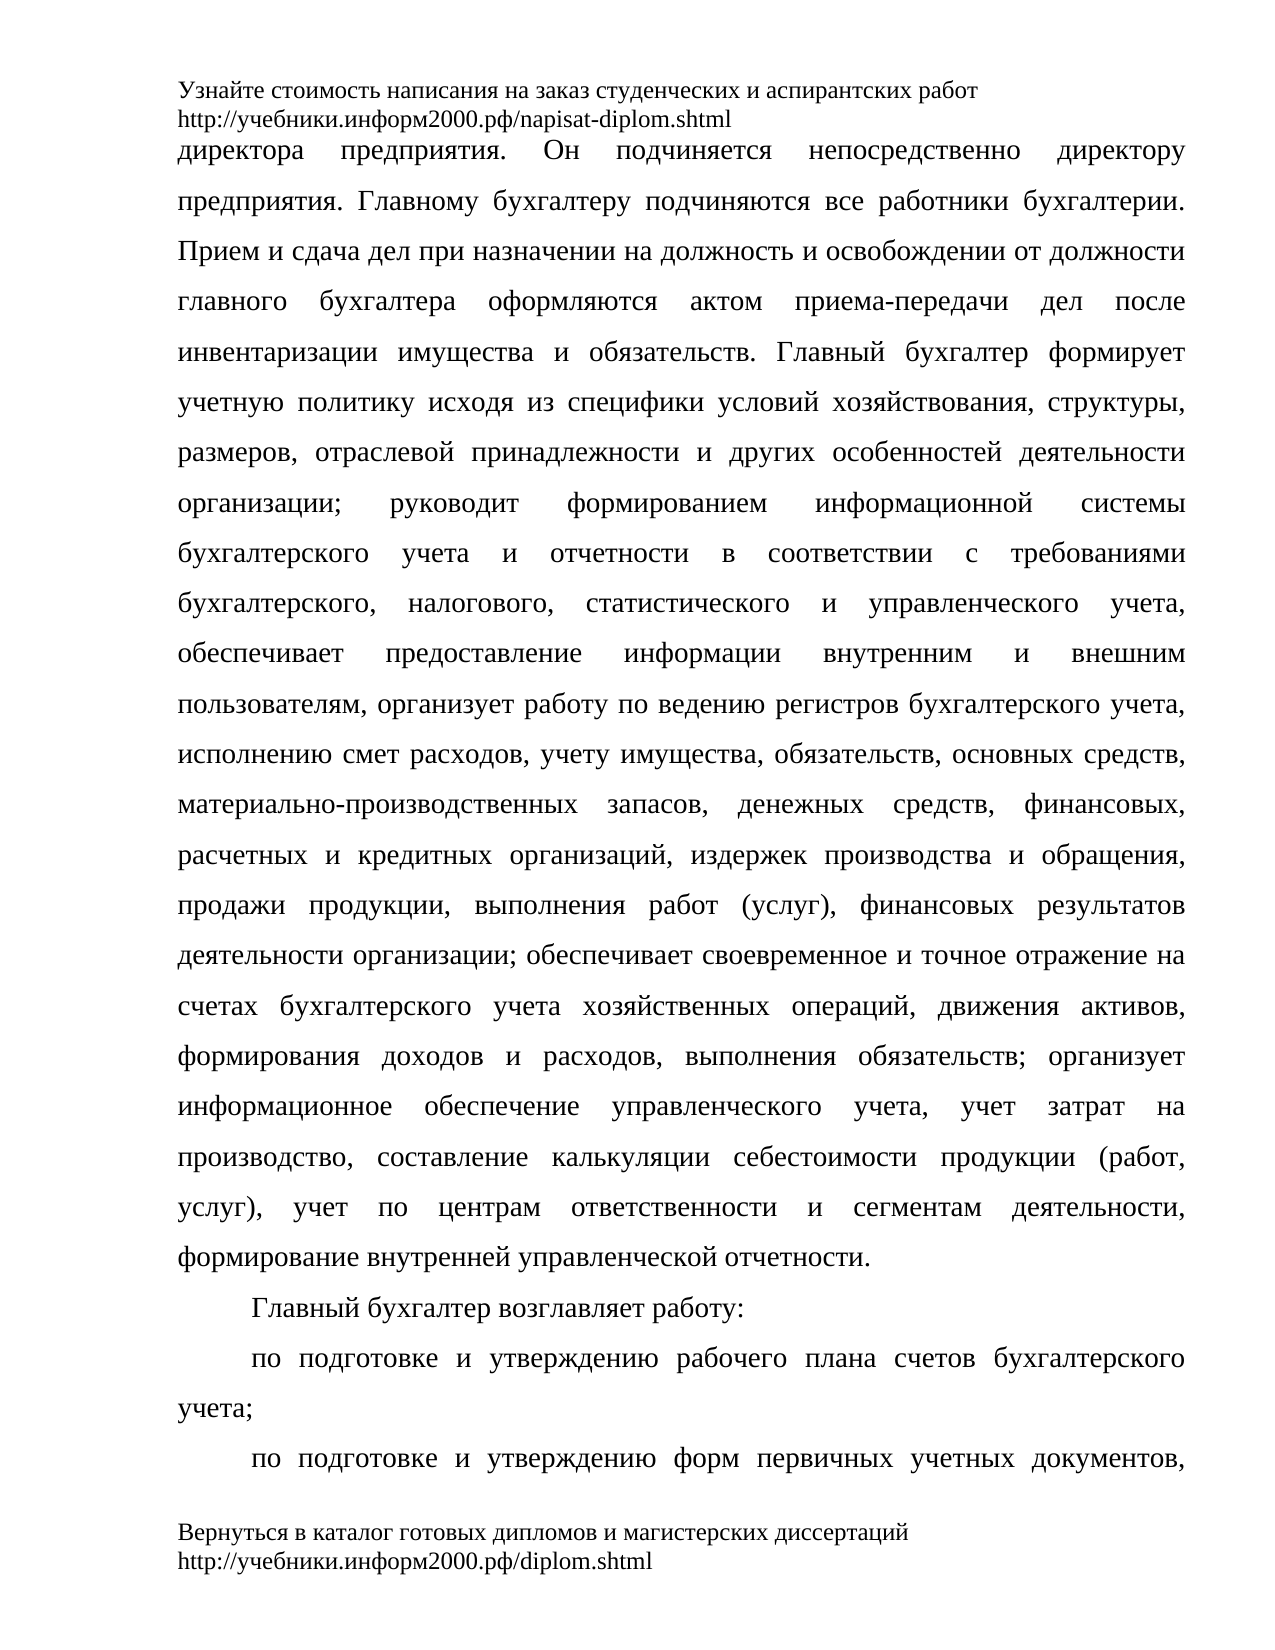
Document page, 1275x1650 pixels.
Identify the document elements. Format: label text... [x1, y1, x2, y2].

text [177, 1441, 1186, 1474]
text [177, 132, 1186, 1273]
text Главный бухгалтер возглавляет работу: [177, 1290, 1186, 1323]
text по подготовке и утверждению рабочего плана счетов бухгалтерского учета; [177, 1340, 1186, 1424]
